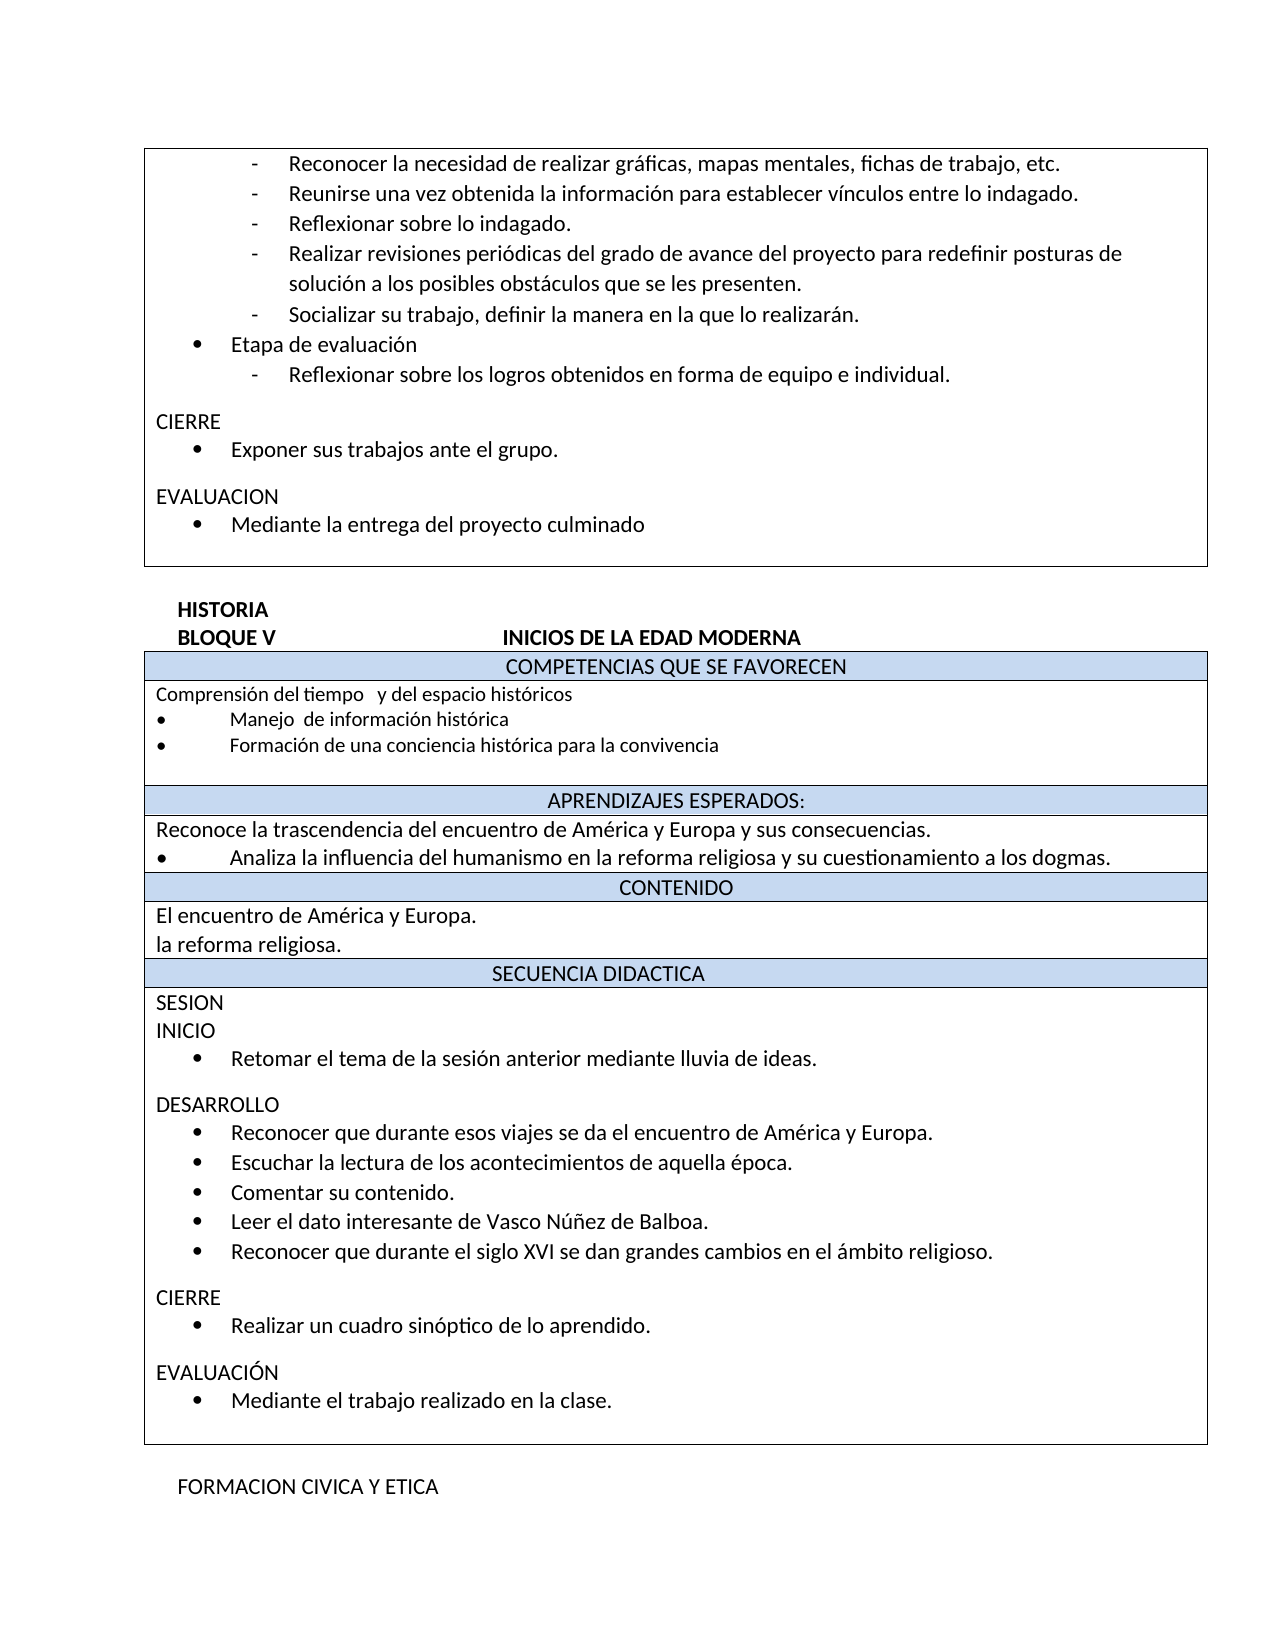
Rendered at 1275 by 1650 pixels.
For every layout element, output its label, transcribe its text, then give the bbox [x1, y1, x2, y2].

text FORMACION CIVICA Y ETICA [177, 1472, 1098, 1501]
text HISTORIA [177, 595, 1098, 623]
text BLOQUE V INICIOS DE LA EDAD MODERNA [177, 623, 1098, 651]
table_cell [145, 149, 1207, 566]
table_cell SECUENCIA DIDACTICA [145, 959, 1207, 987]
table_cell Reconoce la trascendencia del encuentro de América y Europa y sus consecuencias. • Analiza la influencia del humanismo en la reforma religiosa y su cuestionamiento a los dogmas. [145, 816, 1207, 872]
table_cell Comprensión del tiempo y del espacio históricos • Manejo de información histórica • Formación de una conciencia histórica para la convivencia [145, 681, 1207, 785]
table_header COMPETENCIAS QUE SE FAVORECEN [145, 652, 1207, 680]
table_cell SESION INICIO Retomar el tema de la sesión anterior mediante lluvia de ideas. DESARROLLO Reconocer que durante esos viajes se da el encuentro de América y Europa. Escuchar la lectura de los acontecimientos de aquella época. Comentar su contenido. Leer el dato interesante de Vasco Núñez de Balboa. Reconocer que durante el siglo XVI se dan grandes cambios en el ámbito religioso. CIERRE Realizar un cuadro sinóptico de lo aprendido. EVALUACIÓN Mediante el trabajo realizado en la clase. [145, 988, 1207, 1443]
table_cell APRENDIZAJES ESPERADOS: [145, 786, 1207, 814]
table_cell CONTENIDO [145, 873, 1207, 901]
table_cell El encuentro de América y Europa. la reforma religiosa. [145, 902, 1207, 958]
